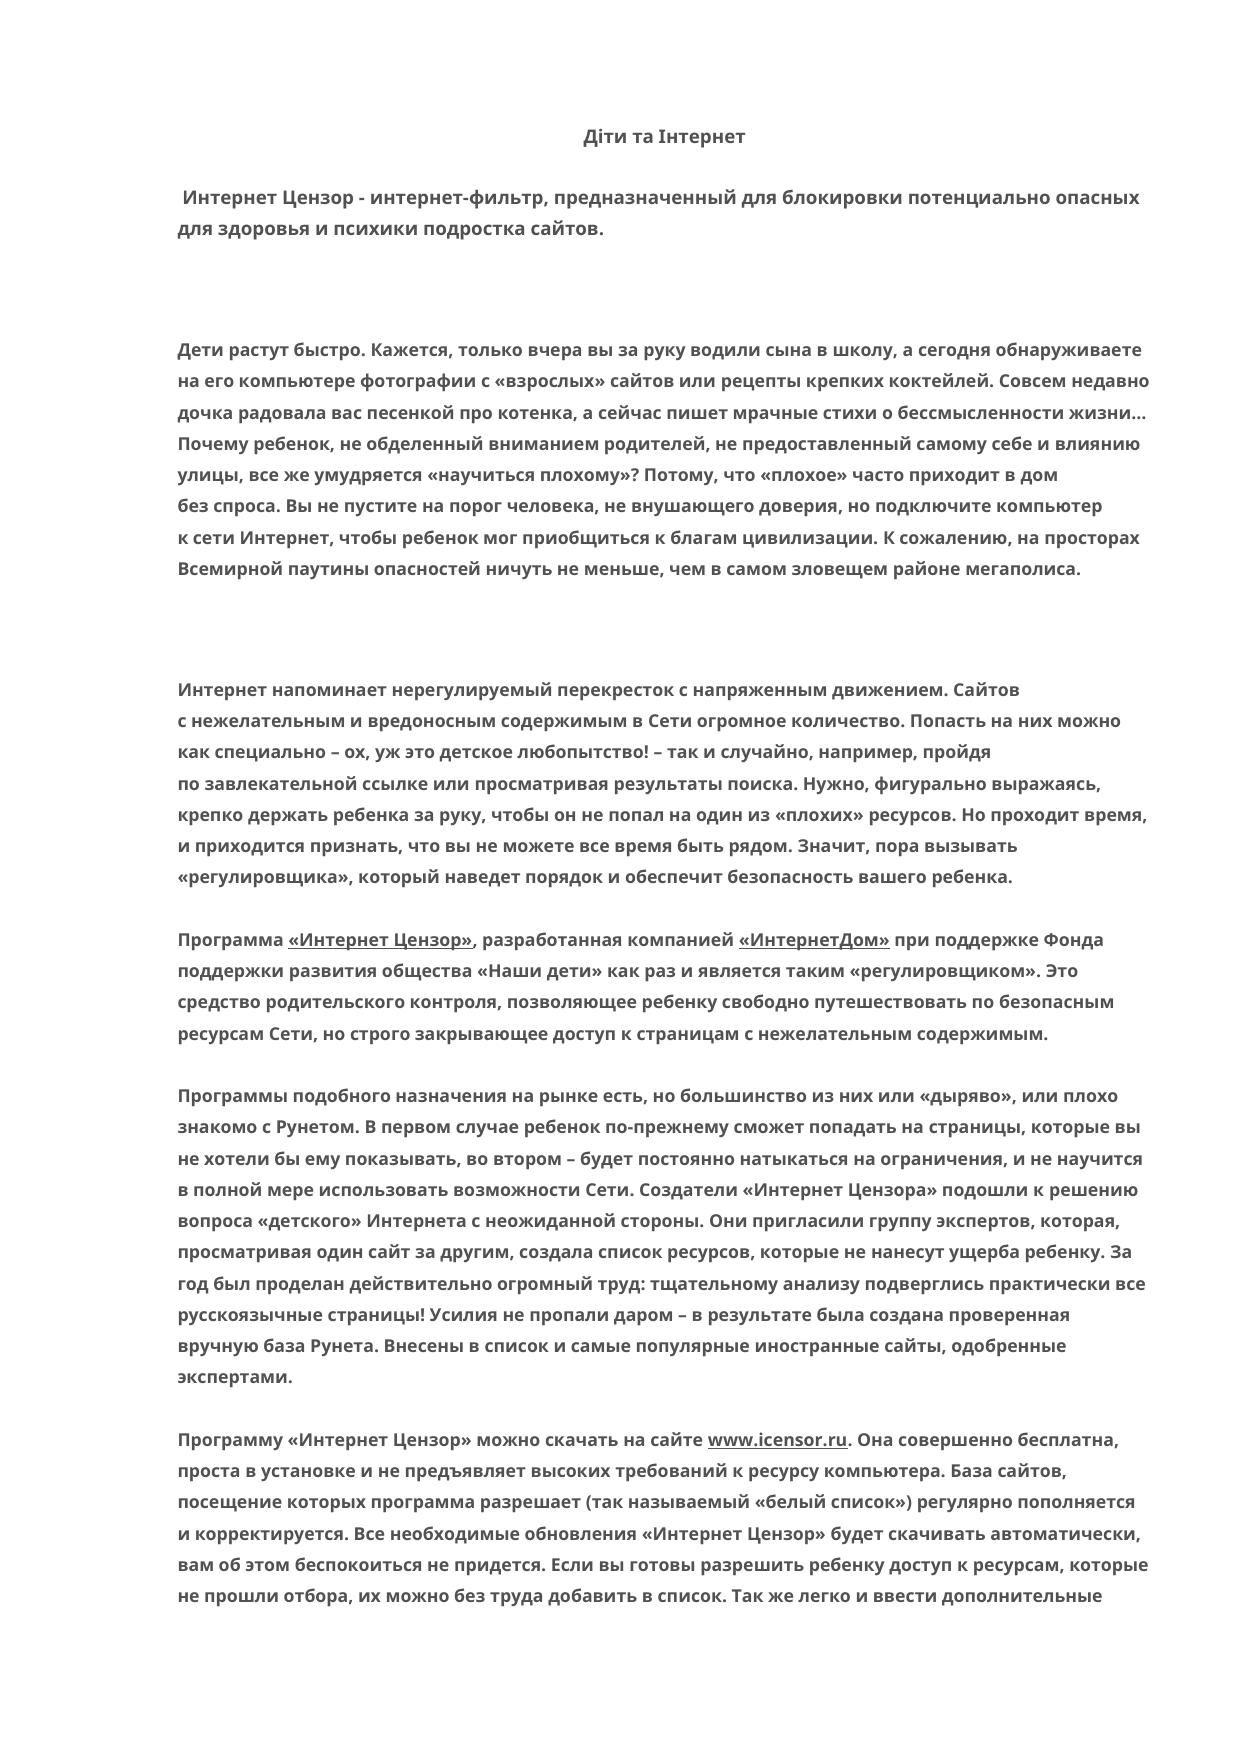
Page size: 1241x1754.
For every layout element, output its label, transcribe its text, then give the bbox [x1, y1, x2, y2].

text Дети растут быстро. Кажется, только вчера вы за руку водили сына в школу, а сегодня обнаруживаете на его компьютере фотографии с «взрослых» сайтов или рецепты крепких коктейлей. Совсем недавно дочка радовала вас песенкой про котенка, а сейчас пишет мрачные стихи о бессмысленности жизни… Почему ребенок, не обделенный вниманием родителей, не предоставленный самому себе и влиянию улицы, все же умудряется «научиться плохому»? Потому, что «плохое» часто приходит в дом без спроса. Вы не пустите на порог человека, не внушающего доверия, но подключите компьютер к сети Интернет, чтобы ребенок мог приобщиться к благам цивилизации. К сожалению, на просторах Всемирной паутины опасностей ничуть не меньше, чем в самом зловещем районе мегаполиса. [177, 331, 1152, 581]
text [177, 670, 1152, 1608]
text Интернет Цензор - интернет-фильтр, предназначенный для блокировки потенциально опасных для здоровья и психики подростка сайтов. [177, 178, 1152, 241]
text Діти та Інтернет [177, 118, 1152, 149]
